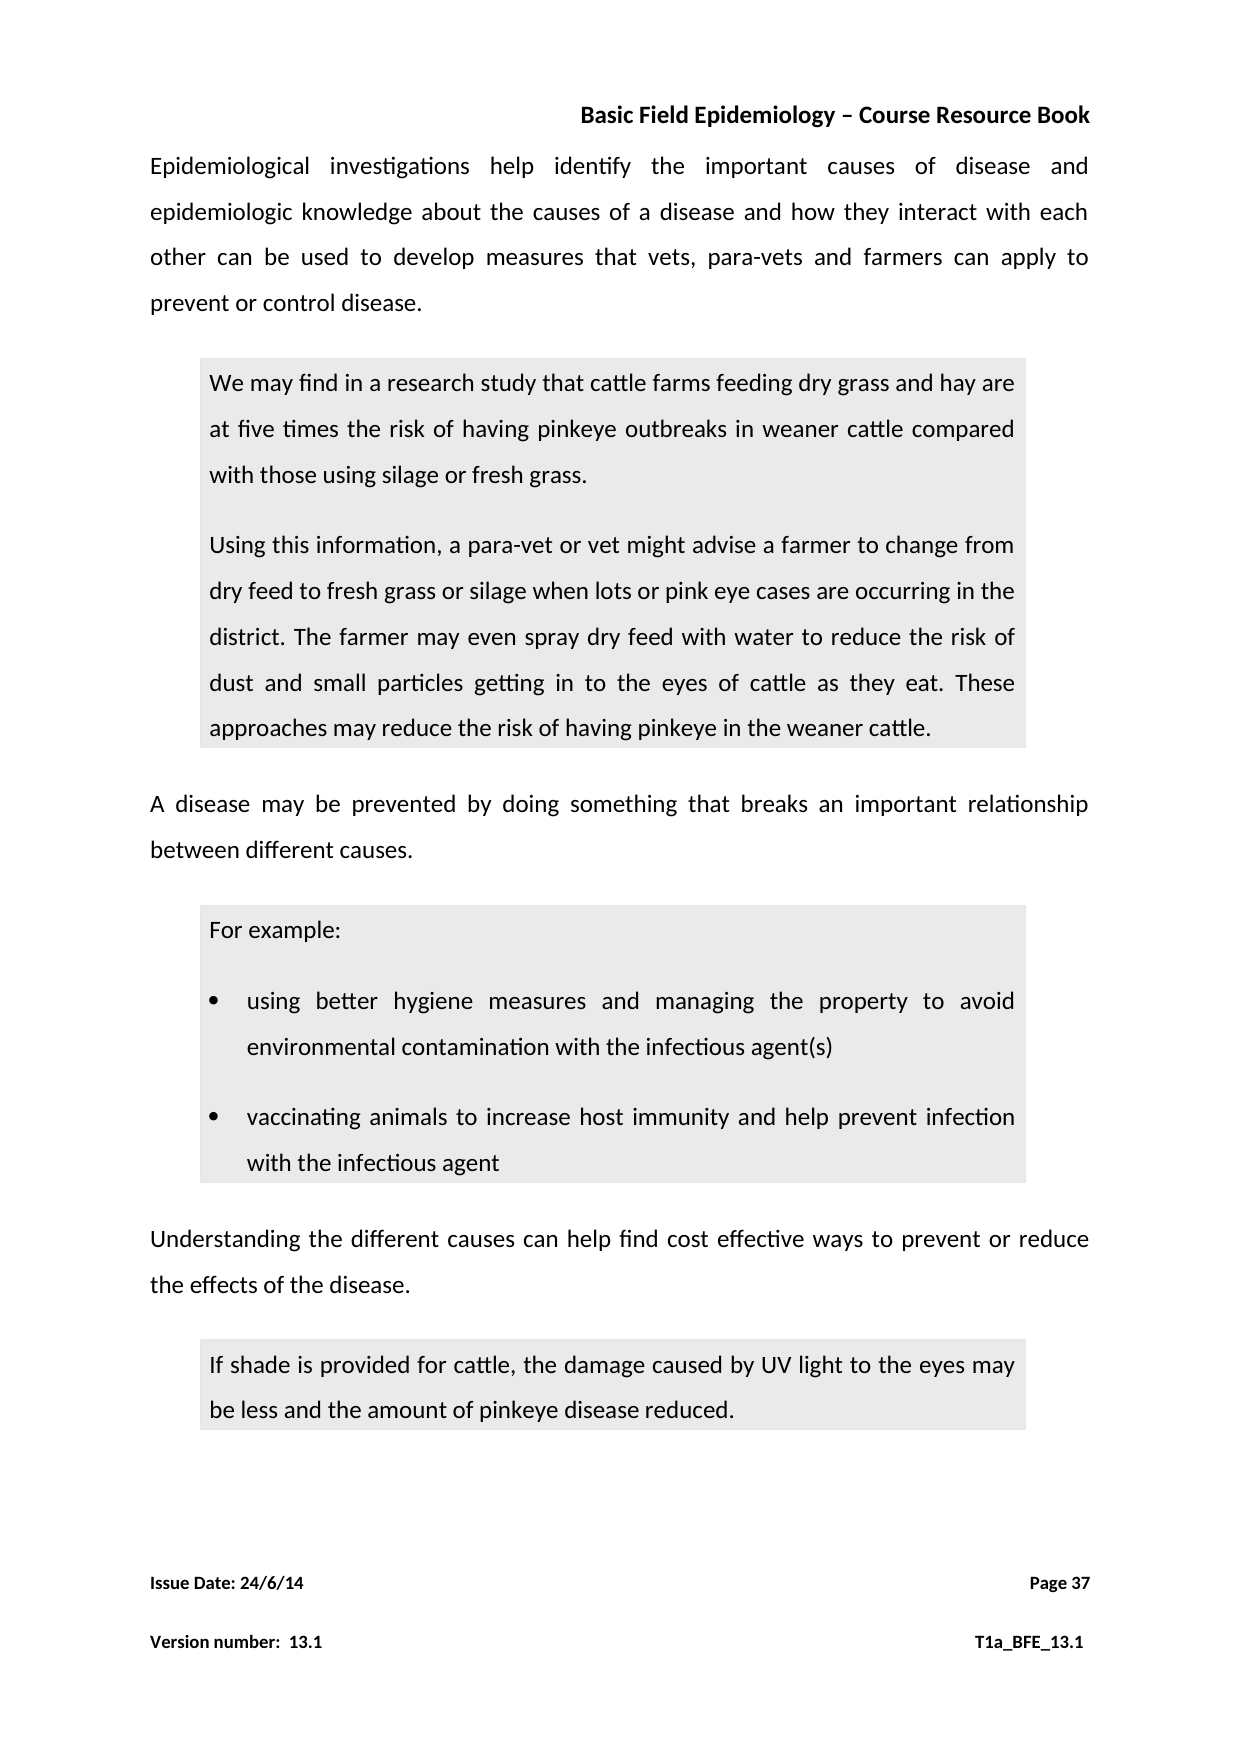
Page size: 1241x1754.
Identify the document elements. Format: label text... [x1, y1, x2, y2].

text Epidemiological investigations help identify the important causes of disease and epidemiologic knowledge about the causes of a disease and how they interact with each other can be used to develop measures that vets, para-vets and farmers can apply to prevent or control disease. [150, 150, 1090, 318]
list vaccinating animals to increase host immunity and help prevent infection with the infectious agent [201, 1092, 1025, 1182]
list using better hygiene measures and managing the property to avoid environmental contamination with the infectious agent(s) [201, 976, 1025, 1061]
text A disease may be prevented by doing something that breaks an important relationship between different causes. [150, 788, 1090, 864]
text Using this information, a para-vet or vet might advise a farmer to change from dry feed to fresh grass or silage when lots or pink eye cases are occurring in the district. The farmer may even spray dry feed with water to reduce the risk of dust and small particles getting in to the eyes of cattle as they eat. These approaches may reduce the risk of having pinkeye in the weaner cattle. [201, 520, 1025, 747]
text We may find in a research study that cattle farms feeding dry grass and hay are at five times the risk of having pinkeye outbreaks in weaner cattle compared with those using silage or fresh grass. [201, 359, 1025, 489]
text Understanding the different causes can help find cost effective ways to prevent or reduce the effects of the disease. [150, 1223, 1090, 1299]
text For example: [201, 906, 1025, 945]
text If shade is provided for cattle, the damage caused by UV light to the eyes may be less and the amount of pinkeye disease reduced. [201, 1341, 1025, 1429]
